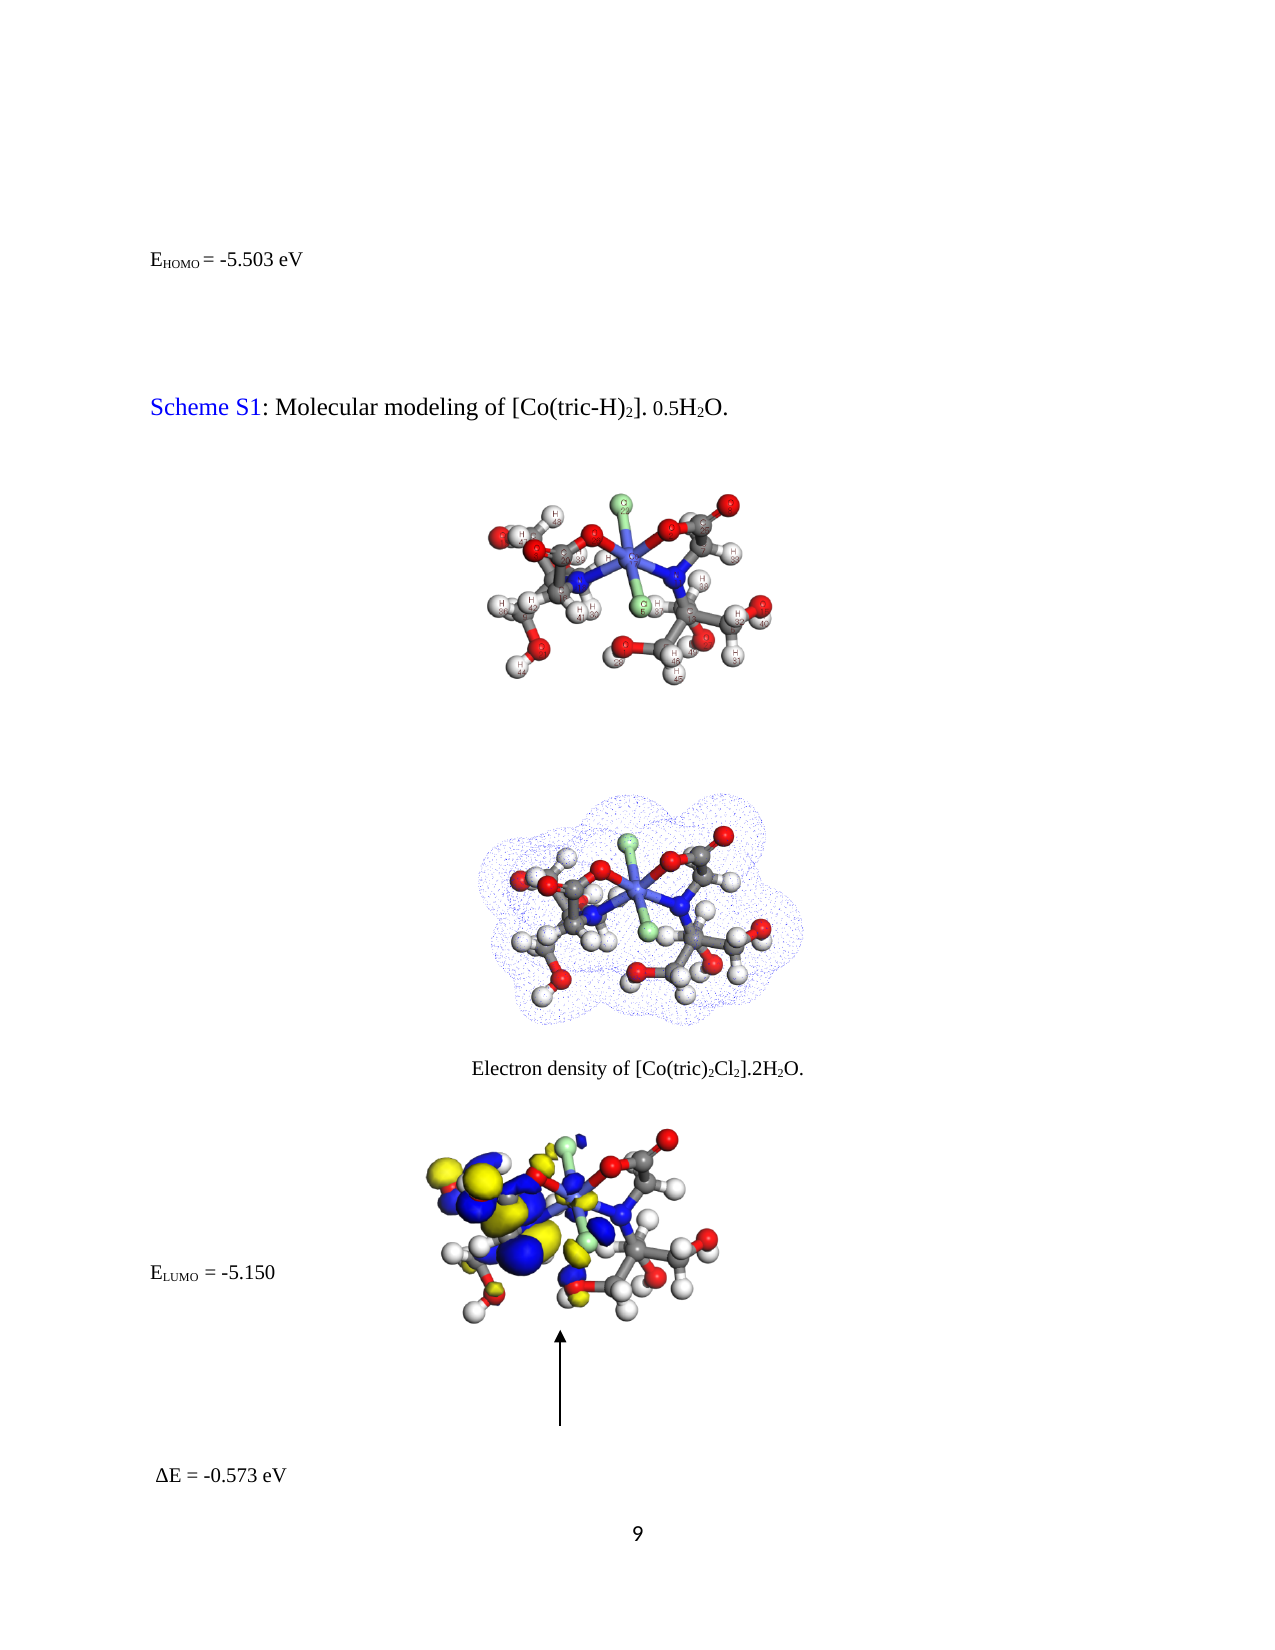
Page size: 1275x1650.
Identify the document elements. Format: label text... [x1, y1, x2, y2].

text Electron density of [Co(tric)2Cl2].2H2O. [150, 1056, 1125, 1080]
picture [425, 1125, 722, 1260]
text ΔE = -0.573 eV [150, 1463, 1125, 1487]
text EHOMO = -5.503 eV [150, 247, 1125, 271]
text Scheme S1: Molecular modeling of [Co(tric-H)2]. 0.5H2O. [150, 392, 1125, 421]
text ELUMO = -5.150 [150, 1260, 1125, 1284]
picture [477, 787, 806, 1036]
picture [425, 1284, 722, 1326]
picture [479, 484, 779, 690]
